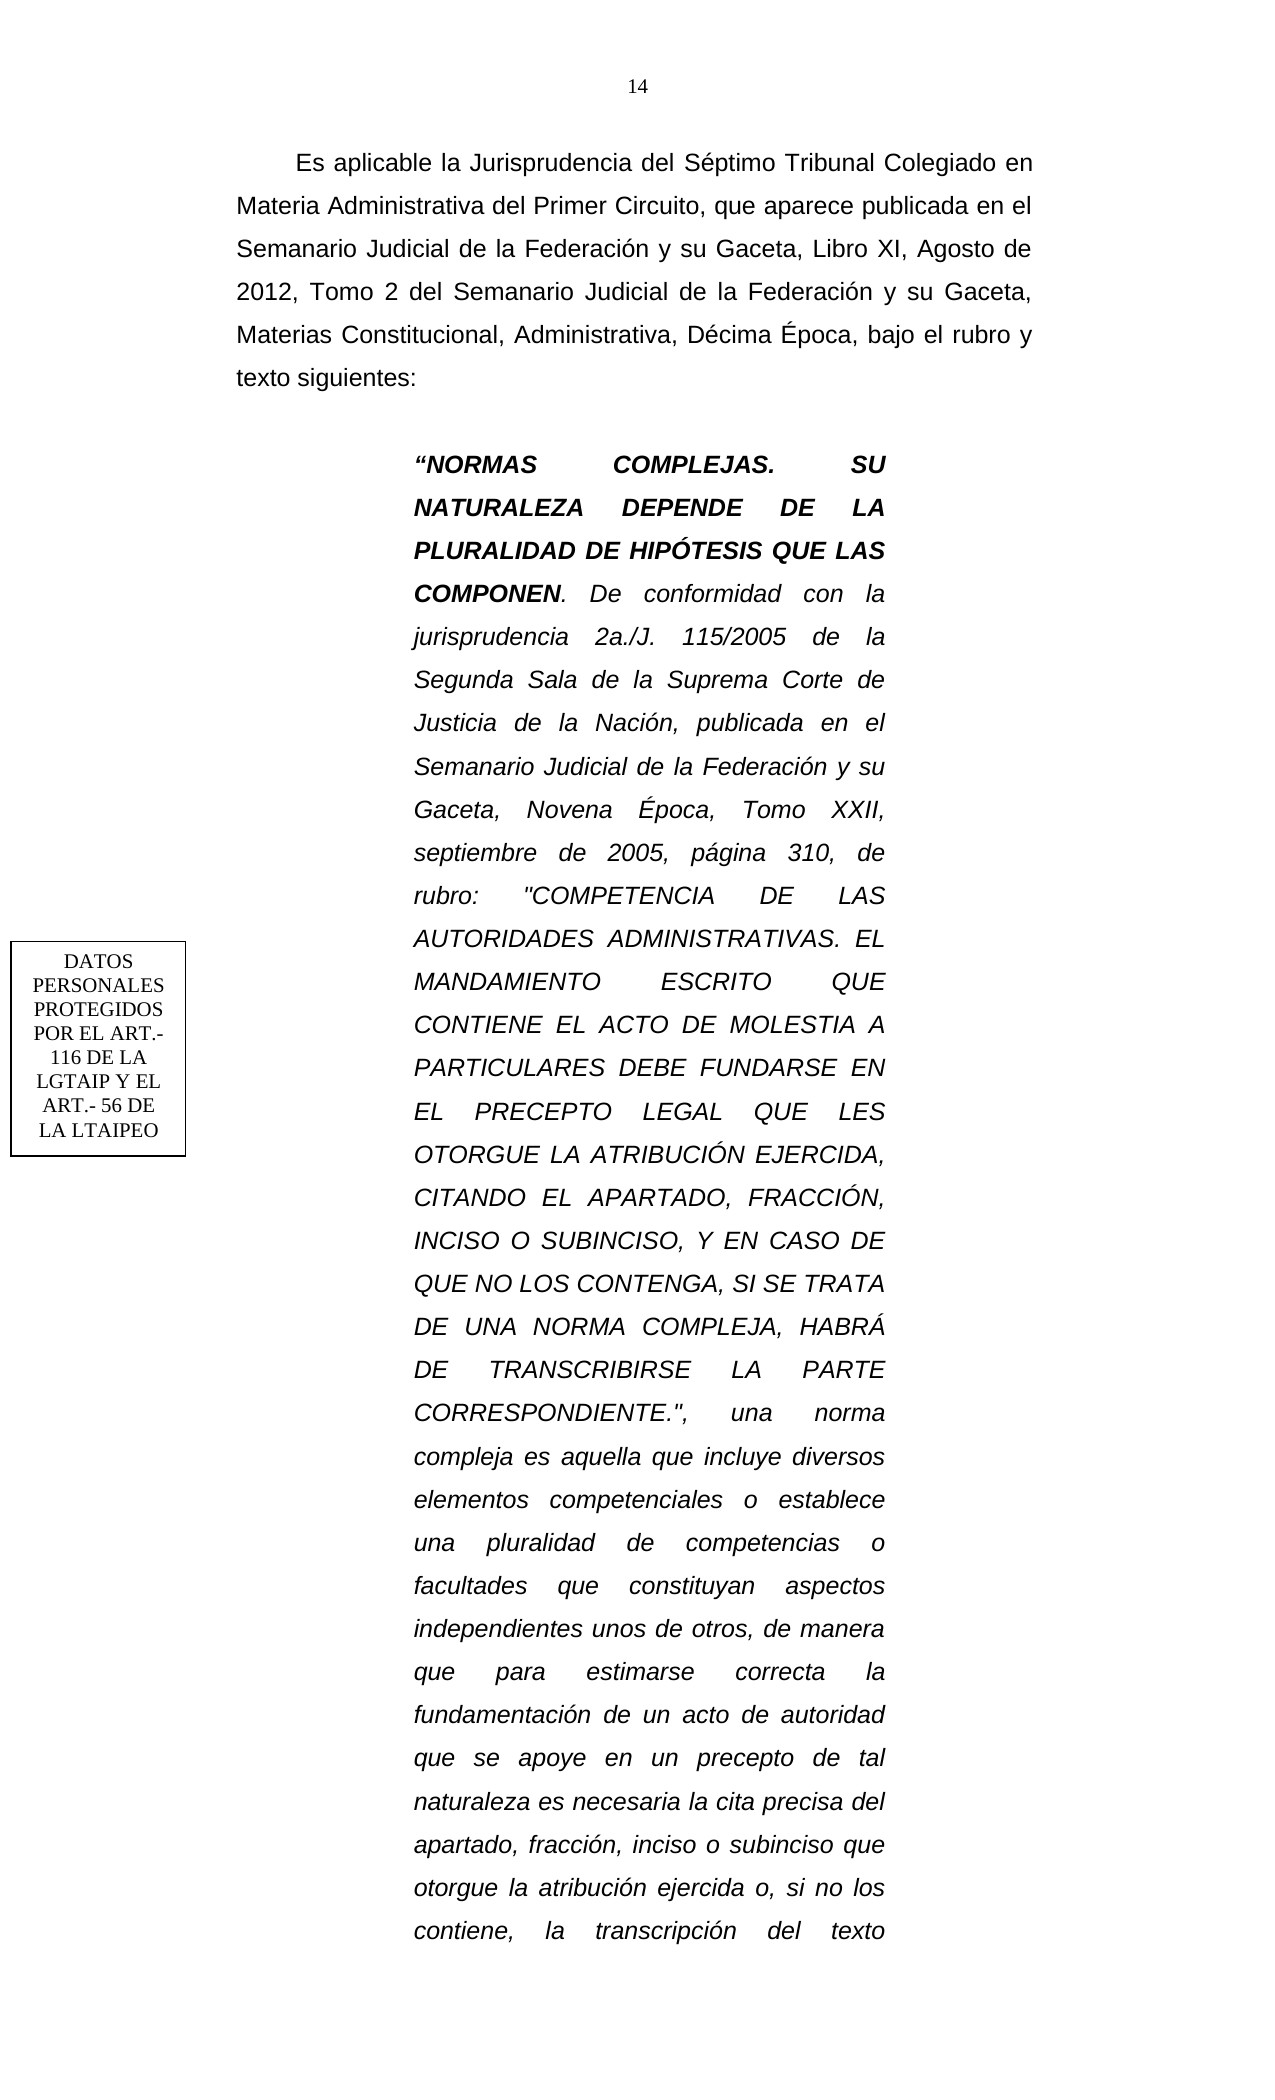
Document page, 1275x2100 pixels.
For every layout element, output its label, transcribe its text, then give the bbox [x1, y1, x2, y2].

text Es aplicable la Jurisprudencia del Séptimo Tribunal Colegiado en Materia Administrativa del Primer Circuito, que aparece publicada en el Semanario Judicial de la Federación y su Gaceta, Libro XI, Agosto de 2012, Tomo 2 del Semanario Judicial de la Federación y su Gaceta, Materias Constitucional, Administrativa, Décima Época, bajo el rubro y texto siguientes: [236, 148, 1033, 392]
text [413, 449, 886, 1944]
